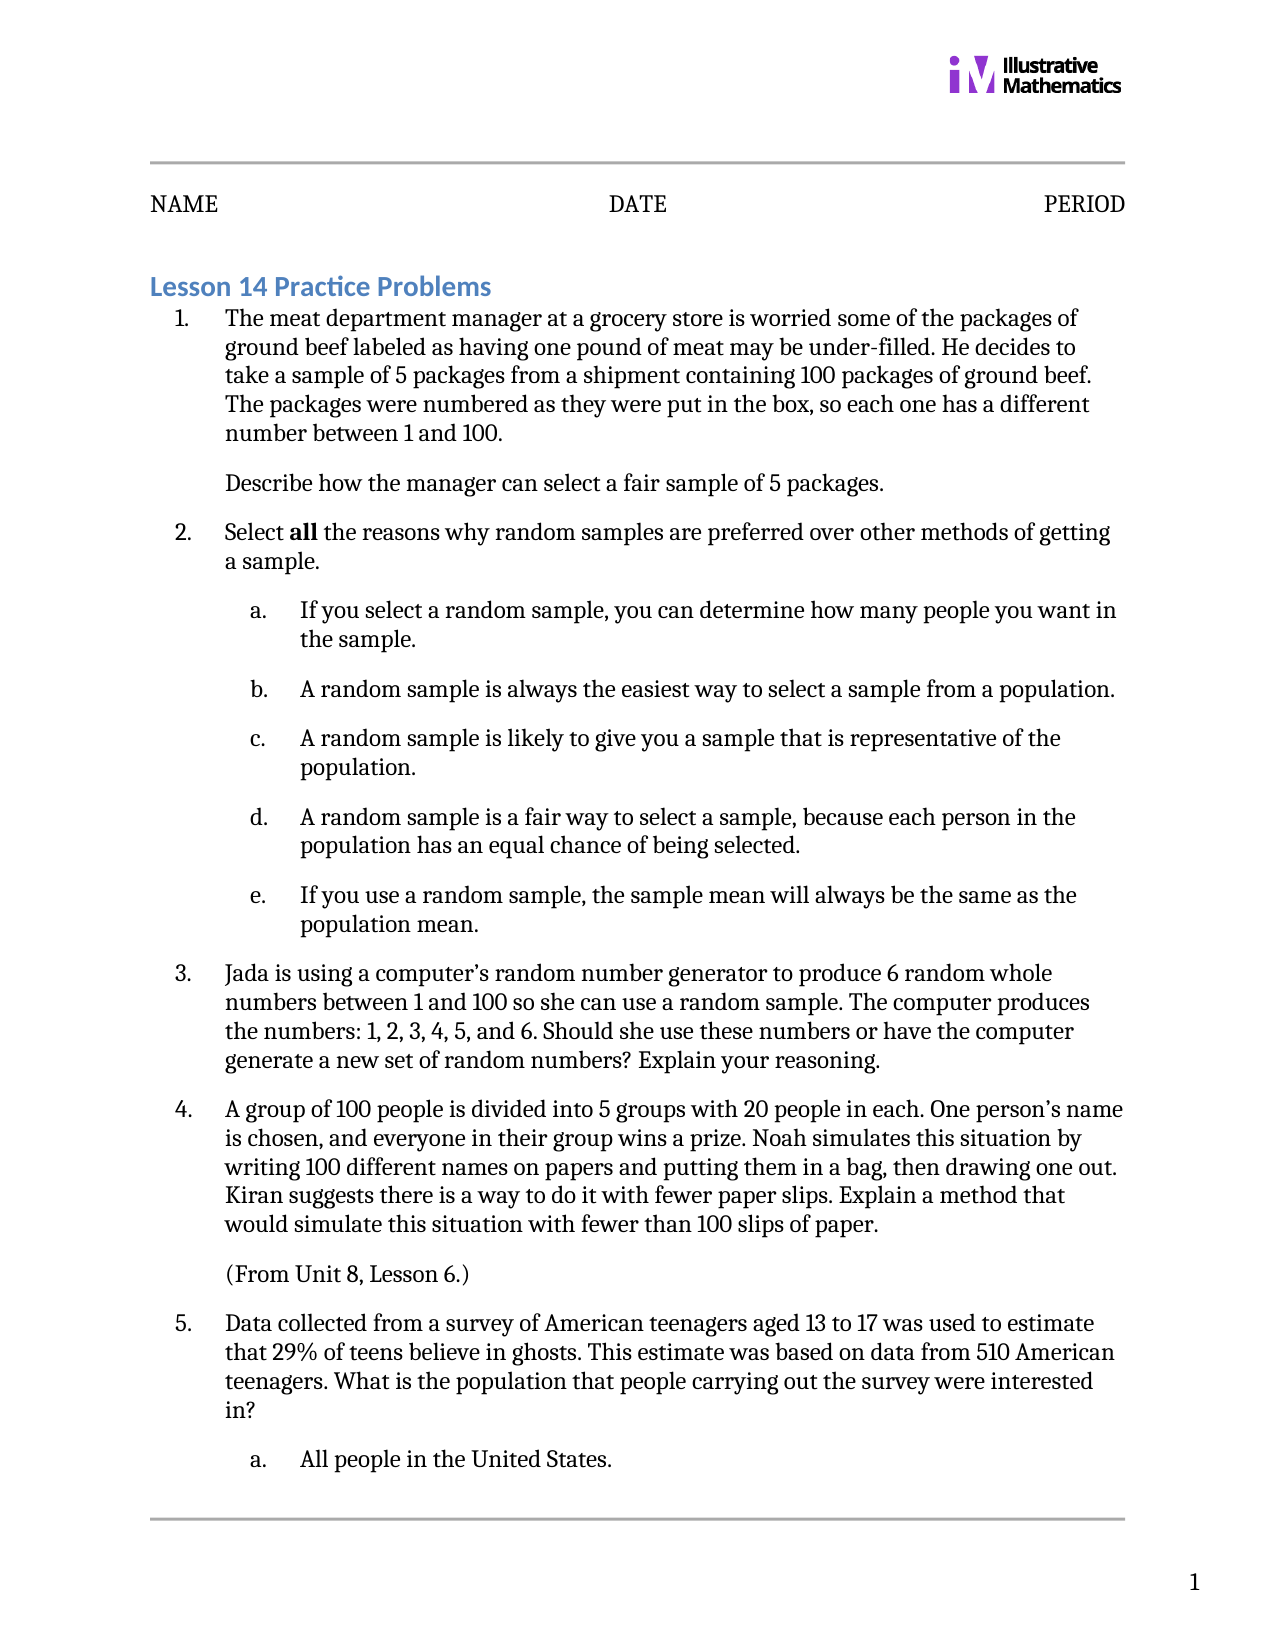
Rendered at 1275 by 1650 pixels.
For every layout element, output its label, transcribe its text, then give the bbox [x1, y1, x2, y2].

list If you select a random sample, you can determine how many people you want in the sample. [250, 596, 1125, 654]
list Data collected from a survey of American teenagers aged 13 to 17 was used to estimate that 29% of teens believe in ghosts. This estimate was based on data from 510 American teenagers. What is the population that people carrying out the survey were interested in? [175, 1309, 1125, 1424]
list The meat department manager at a grocery store is worried some of the packages of ground beef labeled as having one pound of meat may be under-filled. He decides to take a sample of 5 packages from a shipment containing 100 packages of ground beef. The packages were numbered as they were put in the box, so each one has a different number between 1 and 100. [175, 304, 1125, 448]
list A random sample is likely to give you a sample that is representative of the population. [250, 724, 1125, 782]
list If you use a random sample, the sample mean will always be the same as the population mean. [250, 881, 1125, 938]
list A group of 100 people is divided into 5 groups with 20 people in each. One person’s name is chosen, and everyone in their group wins a prize. Noah simulates this situation by writing 100 different names on papers and putting them in a bag, then drawing one out. Kiran suggests there is a way to do it with fewer paper slips. Explain a method that would simulate this situation with fewer than 100 slips of paper. [175, 1095, 1125, 1239]
list Jada is using a computer’s random number generator to produce 6 random whole numbers between 1 and 100 so she can use a random sample. The computer produces the numbers: 1, 2, 3, 4, 5, and 6. Should she use these numbers or have the computer generate a new set of random numbers? Explain your reasoning. [175, 959, 1125, 1074]
picture [949, 55, 1121, 93]
list Describe how the manager can select a fair sample of 5 packages. [175, 468, 1125, 497]
list A random sample is a fair way to select a sample, because each person in the population has an equal chance of being selected. [250, 803, 1125, 860]
subtitle Lesson 14 Practice Problems [150, 268, 1125, 304]
list (From Unit 8, Lesson 6.) [175, 1260, 1125, 1288]
list A random sample is always the easiest way to select a sample from a population. [250, 675, 1125, 703]
list All people in the United States. [250, 1445, 1125, 1474]
list Select all the reasons why random samples are preferred over other methods of getting a sample. [175, 518, 1125, 576]
